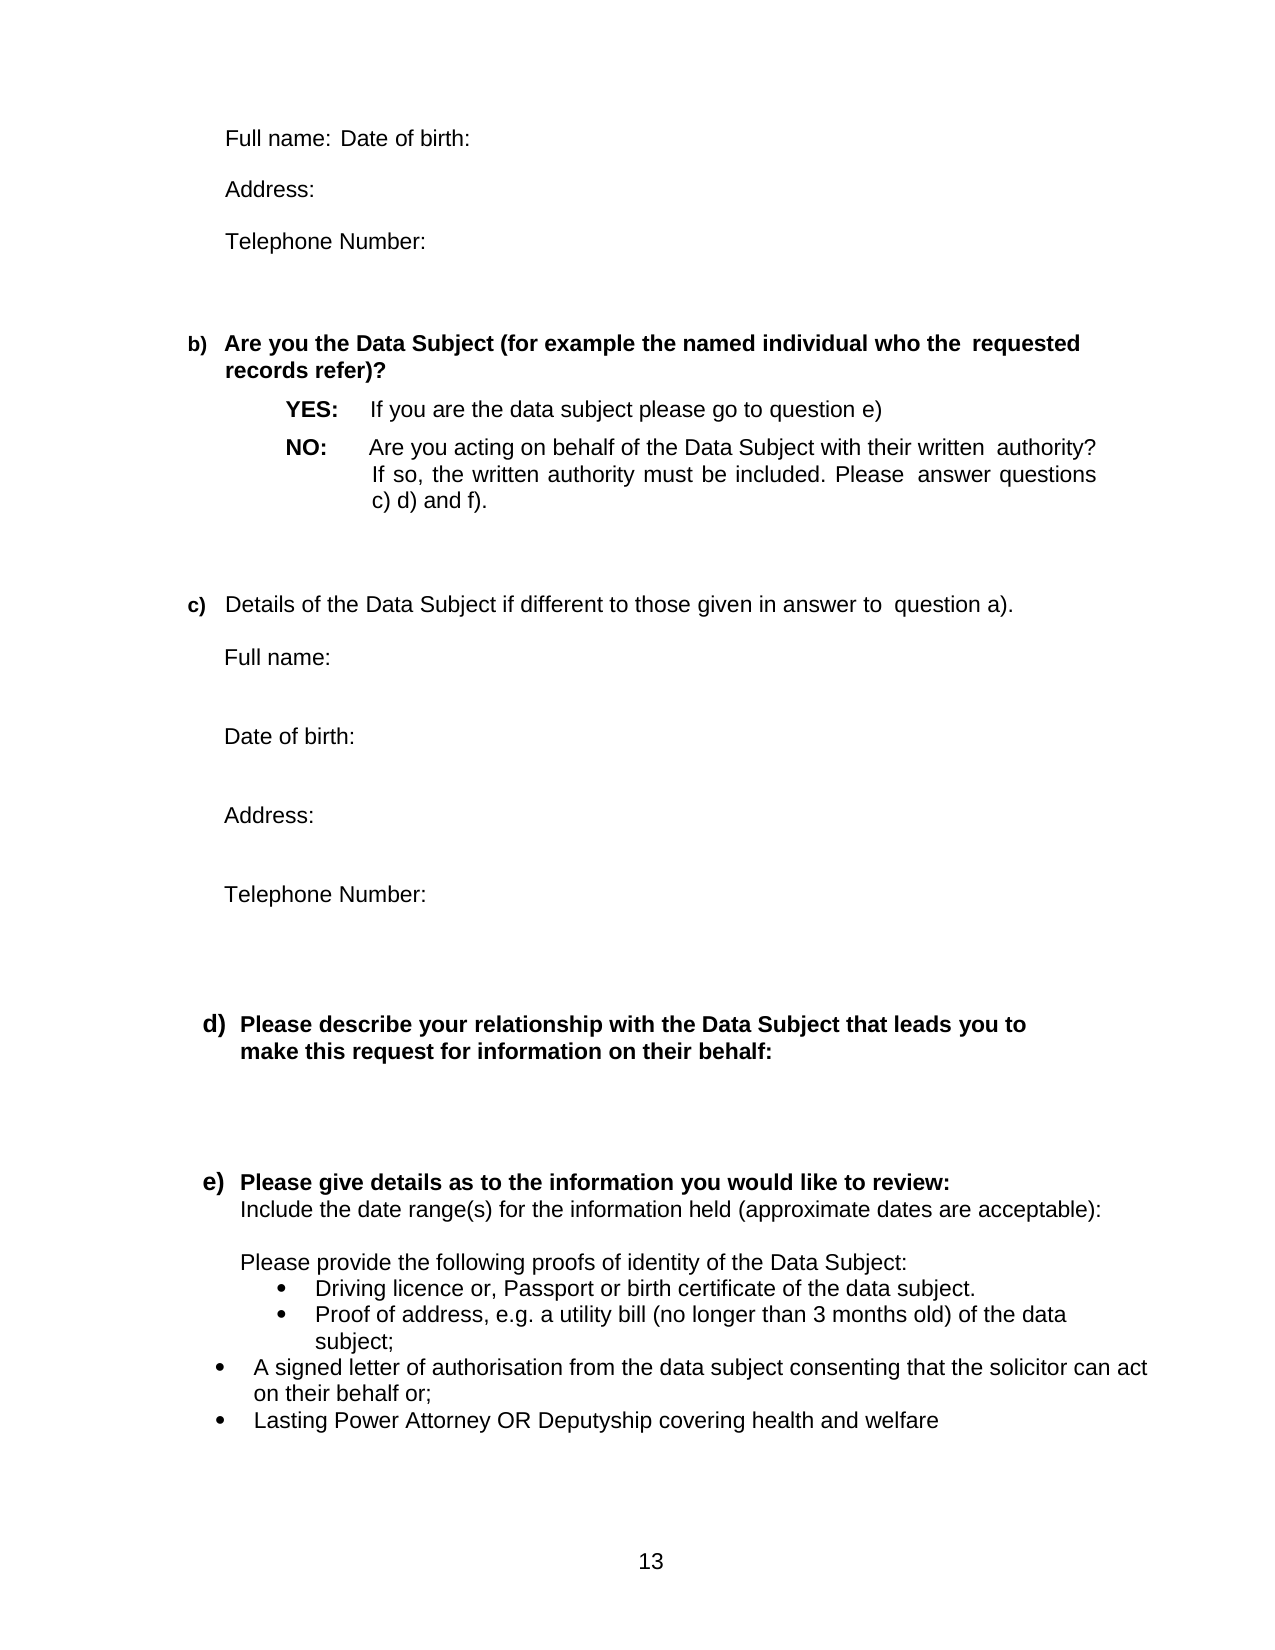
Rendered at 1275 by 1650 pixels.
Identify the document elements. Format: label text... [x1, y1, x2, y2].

text Address: [225, 176, 1152, 203]
text Telephone Number: [225, 228, 1152, 254]
list Details of the Data Subject if different to those given in answer to question a). [187, 591, 1152, 617]
list Please describe your relationship with the Data Subject that leads you to make this request for information on their behalf: [202, 1009, 1076, 1064]
text NO: Are you acting on behalf of the Data Subject with their written authority? If so, the written authority must be included. Please answer questions c) d) and f). [285, 434, 1096, 513]
text Include the date range(s) for the information held (approximate dates are acceptable): [240, 1196, 1152, 1222]
text Address: [224, 802, 1152, 828]
text Please provide the following proofs of identity of the Data Subject: [240, 1248, 1152, 1275]
list Lasting Power Attorney OR Deputyship covering health and welfare [216, 1407, 1152, 1433]
list Are you the Data Subject (for example the named individual who the requested records refer)? [187, 330, 1109, 383]
list Proof of address, e.g. a utility bill (no longer than 3 months old) of the data subject; [277, 1301, 1152, 1354]
text Telephone Number: [224, 881, 1152, 907]
text Full name: Date of birth: [225, 125, 1152, 151]
text Date of birth: [224, 723, 1152, 749]
list Driving licence or, Passport or birth certificate of the data subject. [277, 1275, 1152, 1301]
list A signed letter of authorisation from the data subject consenting that the solicitor can act on their behalf or; [216, 1354, 1152, 1407]
text YES: If you are the data subject please go to question e) [285, 396, 1152, 422]
list Please give details as to the information you would like to review: [202, 1167, 1152, 1196]
text Full name: [224, 644, 1152, 670]
